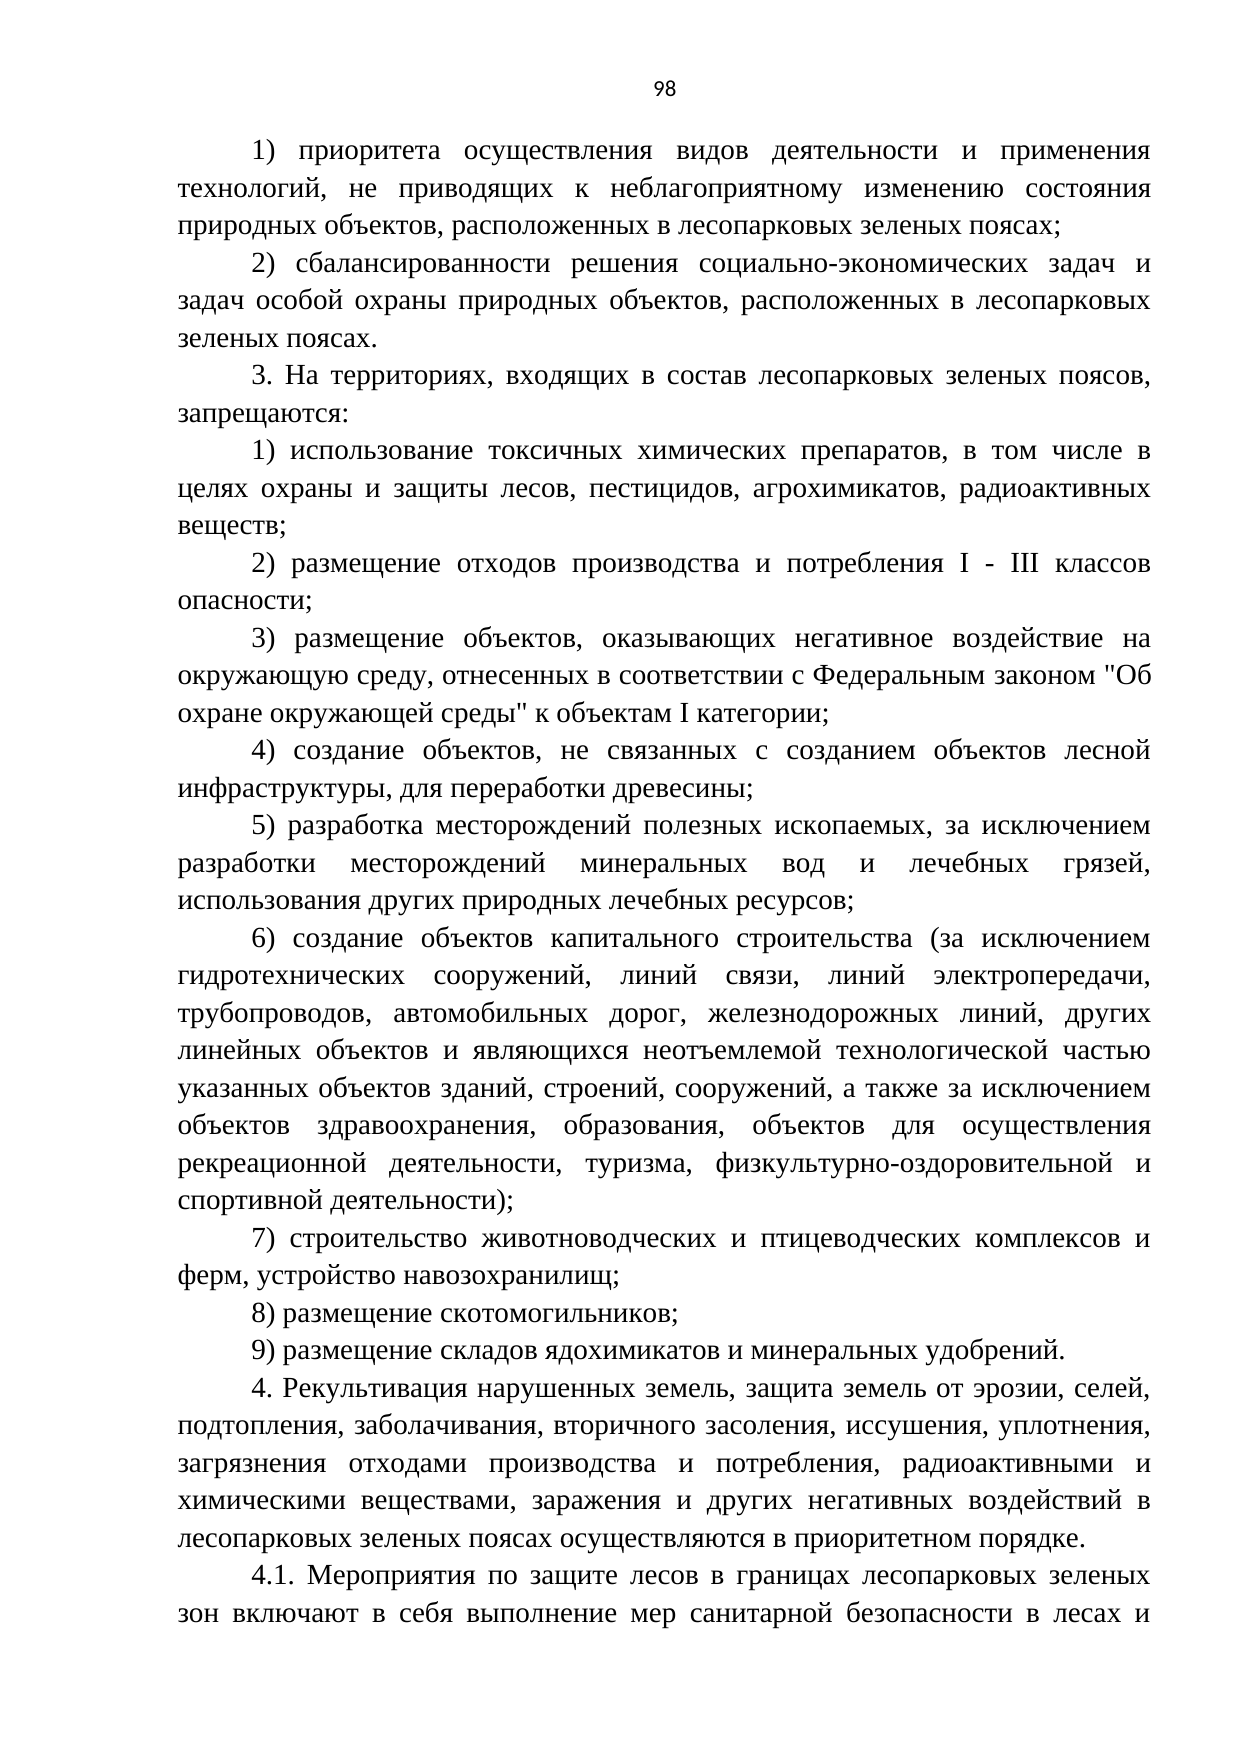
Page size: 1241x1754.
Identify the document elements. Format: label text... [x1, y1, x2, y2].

text 7) строительство животноводческих и птицеводческих комплексов и ферм, устройство навозохранилищ; [177, 1217, 1152, 1292]
text 8) размещение скотомогильников; [177, 1292, 1152, 1330]
text 4. Рекультивация нарушенных земель, защита земель от эрозии, селей, подтопления, заболачивания, вторичного засоления, иссушения, уплотнения, загрязнения отходами производства и потребления, радиоактивными и химическими веществами, заражения и других негативных воздействий в лесопарковых зеленых поясах осуществляются в приоритетном порядке. [177, 1367, 1152, 1555]
text 3. На территориях, входящих в состав лесопарковых зеленых поясов, запрещаются: [177, 355, 1152, 430]
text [177, 1555, 1152, 1630]
text 1) использование токсичных химических препаратов, в том числе в целях охраны и защиты лесов, пестицидов, агрохимикатов, радиоактивных веществ; [177, 430, 1152, 542]
text 4) создание объектов, не связанных с созданием объектов лесной инфраструктуры, для переработки древесины; [177, 730, 1152, 805]
text 3) размещение объектов, оказывающих негативное воздействие на окружающую среду, отнесенных в соответствии с Федеральным законом "Об охране окружающей среды" к объектам I категории; [177, 617, 1152, 730]
text 5) разработка месторождений полезных ископаемых, за исключением разработки месторождений минеральных вод и лечебных грязей, использования других природных лечебных ресурсов; [177, 805, 1152, 917]
text 1) приоритета осуществления видов деятельности и применения технологий, не приводящих к неблагоприятному изменению состояния природных объектов, расположенных в лесопарковых зеленых поясах; [177, 130, 1152, 242]
text 2) размещение отходов производства и потребления I - III классов опасности; [177, 542, 1152, 617]
text 2) сбалансированности решения социально-экономических задач и задач особой охраны природных объектов, расположенных в лесопарковых зеленых поясах. [177, 242, 1152, 355]
text 9) размещение складов ядохимикатов и минеральных удобрений. [177, 1330, 1152, 1367]
text 6) создание объектов капитального строительства (за исключением гидротехнических сооружений, линий связи, линий электропередачи, трубопроводов, автомобильных дорог, железнодорожных линий, других линейных объектов и являющихся неотъемлемой технологической частью указанных объектов зданий, строений, сооружений, а также за исключением объектов здравоохранения, образования, объектов для осуществления рекреационной деятельности, туризма, физкультурно-оздоровительной и спортивной деятельности); [177, 917, 1152, 1217]
